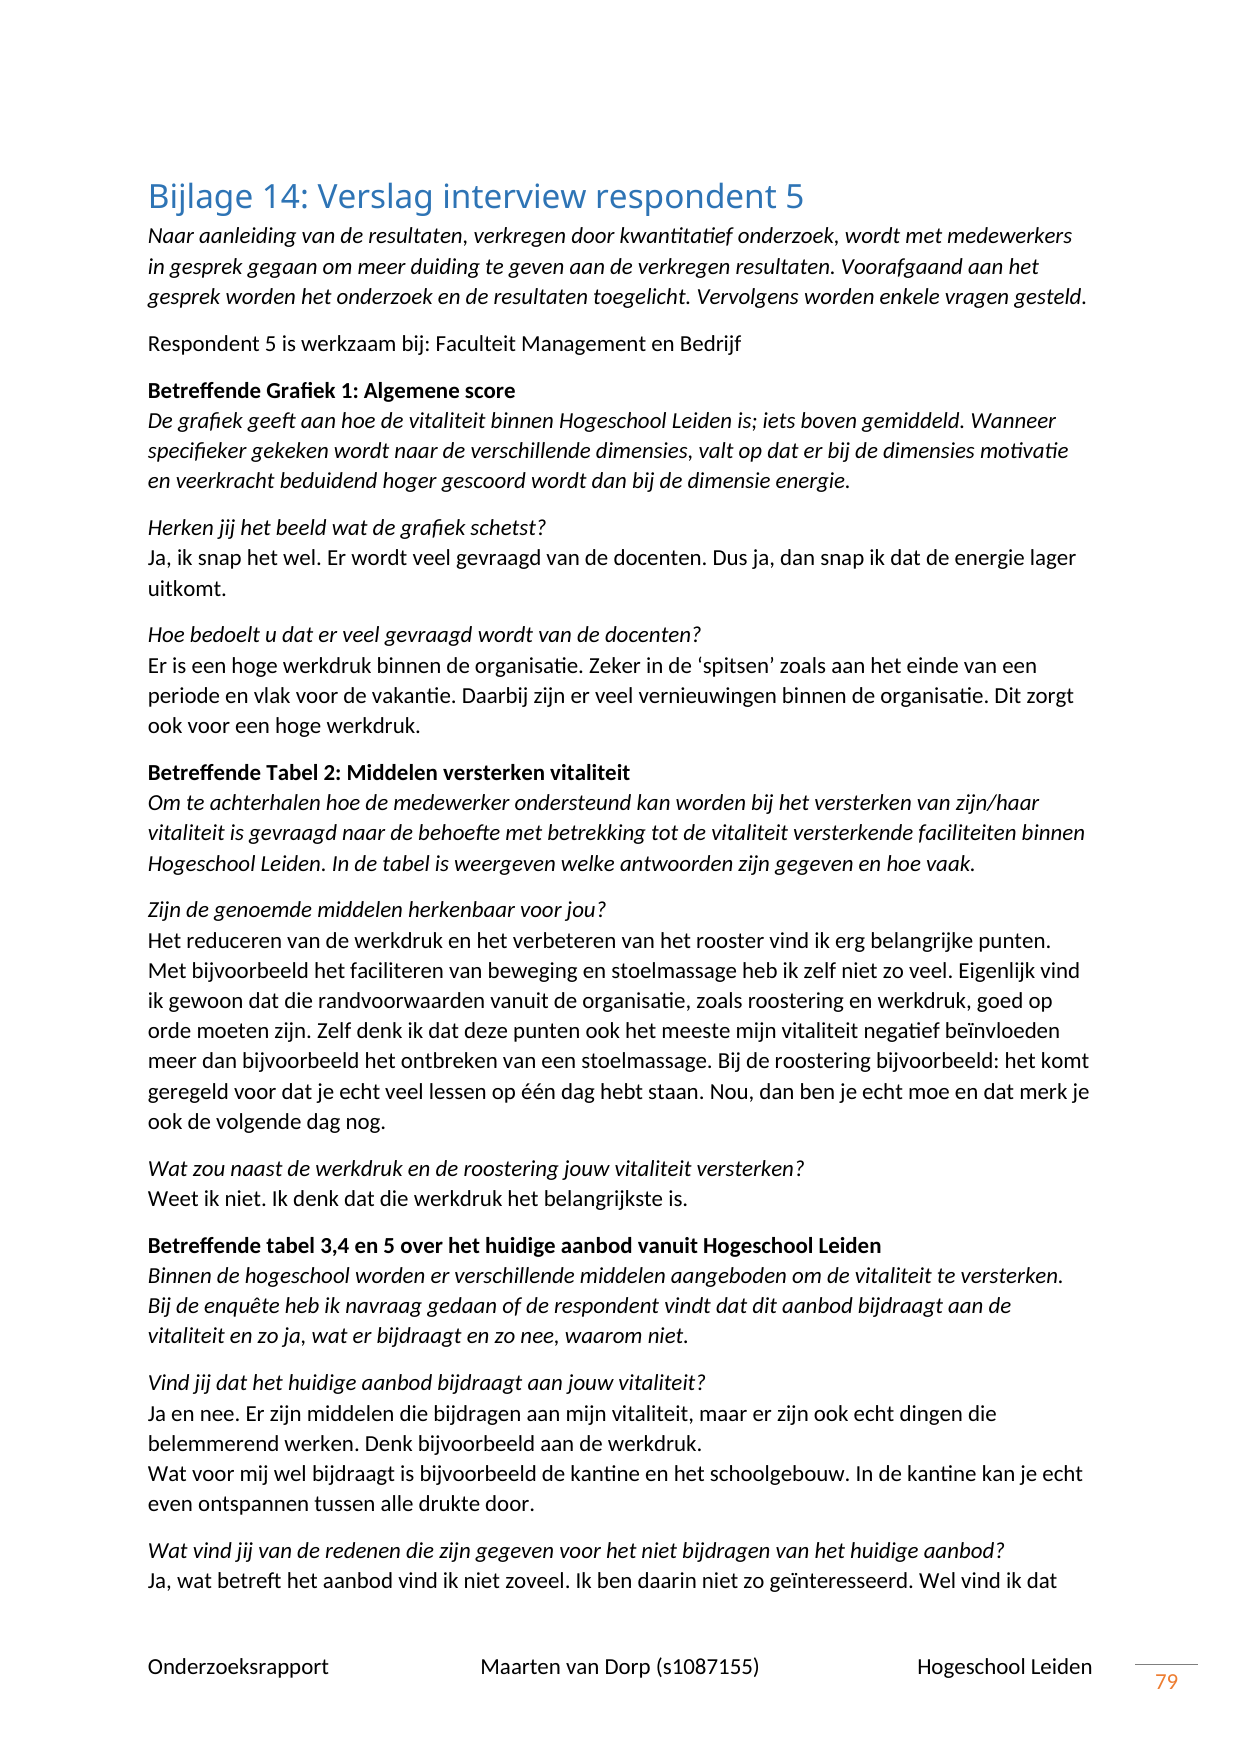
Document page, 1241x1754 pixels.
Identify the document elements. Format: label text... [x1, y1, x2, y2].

text Vind jij dat het huidige aanbod bijdraagt aan jouw vitaliteit? Ja en nee. Er zijn middelen die bijdragen aan mijn vitaliteit, maar er zijn ook echt dingen die belemmerend werken. Denk bijvoorbeeld aan de werkdruk. Wat voor mij wel bijdraagt is bijvoorbeeld de kantine en het schoolgebouw. In de kantine kan je echt even ontspannen tussen alle drukte door. [148, 1368, 1093, 1517]
text Hoe bedoelt u dat er veel gevraagd wordt van de docenten? Er is een hoge werkdruk binnen de organisatie. Zeker in de ‘spitsen’ zoals aan het einde van een periode en vlak voor de vakantie. Daarbij zijn er veel vernieuwingen binnen de organisatie. Dit zorgt ook voor een hoge werkdruk. [148, 621, 1093, 739]
text Naar aanleiding van de resultaten, verkregen door kwantitatief onderzoek, wordt met medewerkers in gesprek gegaan om meer duiding te geven aan de verkregen resultaten. Voorafgaand aan het gesprek worden het onderzoek en de resultaten toegelicht. Vervolgens worden enkele vragen gesteld. [148, 222, 1093, 310]
text Herken jij het beeld wat de grafiek schetst? Ja, ik snap het wel. Er wordt veel gevraagd van de docenten. Dus ja, dan snap ik dat de energie lager uitkomt. [148, 513, 1093, 602]
text Betreffende Tabel 2: Middelen versterken vitaliteit Om te achterhalen hoe de medewerker ondersteund kan worden bij het versterken van zijn/haar vitaliteit is gevraagd naar de behoefte met betrekking tot de vitaliteit versterkende faciliteiten binnen Hogeschool Leiden. In de tabel is weergeven welke antwoorden zijn gegeven en hoe vaak. [148, 758, 1093, 877]
text Betreffende tabel 3,4 en 5 over het huidige aanbod vanuit Hogeschool Leiden Binnen de hogeschool worden er verschillende middelen aangeboden om de vitaliteit te versterken. Bij de enquête heb ik navraag gedaan of de respondent vindt dat dit aanbod bijdraagt aan de vitaliteit en zo ja, wat er bijdraagt en zo nee, waarom niet. [148, 1231, 1093, 1349]
text Wat zou naast de werkdruk en de roostering jouw vitaliteit versterken? Weet ik niet. Ik denk dat die werkdruk het belangrijkste is. [148, 1154, 1093, 1212]
text Zijn de genoemde middelen herkenbaar voor jou? Het reduceren van de werkdruk en het verbeteren van het rooster vind ik erg belangrijke punten. Met bijvoorbeeld het faciliteren van beweging en stoelmassage heb ik zelf niet zo veel. Eigenlijk vind ik gewoon dat die randvoorwaarden vanuit de organisatie, zoals roostering en werkdruk, goed op orde moeten zijn. Zelf denk ik dat deze punten ook het meeste mijn vitaliteit negatief beïnvloeden meer dan bijvoorbeeld het ontbreken van een stoelmassage. Bij de roostering bijvoorbeeld: het komt geregeld voor dat je echt veel lessen op één dag hebt staan. Nou, dan ben je echt moe en dat merk je ook de volgende dag nog. [148, 896, 1093, 1135]
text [148, 1536, 1093, 1594]
text Betreffende Grafiek 1: Algemene score De grafiek geeft aan hoe de vitaliteit binnen Hogeschool Leiden is; iets boven gemiddeld. Wanneer specifieker gekeken wordt naar de verschillende dimensies, valt op dat er bij de dimensies motivatie en veerkracht beduidend hoger gescoord wordt dan bij de dimensie energie. [148, 376, 1093, 494]
subtitle Bijlage 14: Verslag interview respondent 5 [148, 173, 1093, 218]
text Respondent 5 is werkzaam bij: Faculteit Management en Bedrijf [148, 329, 1093, 357]
